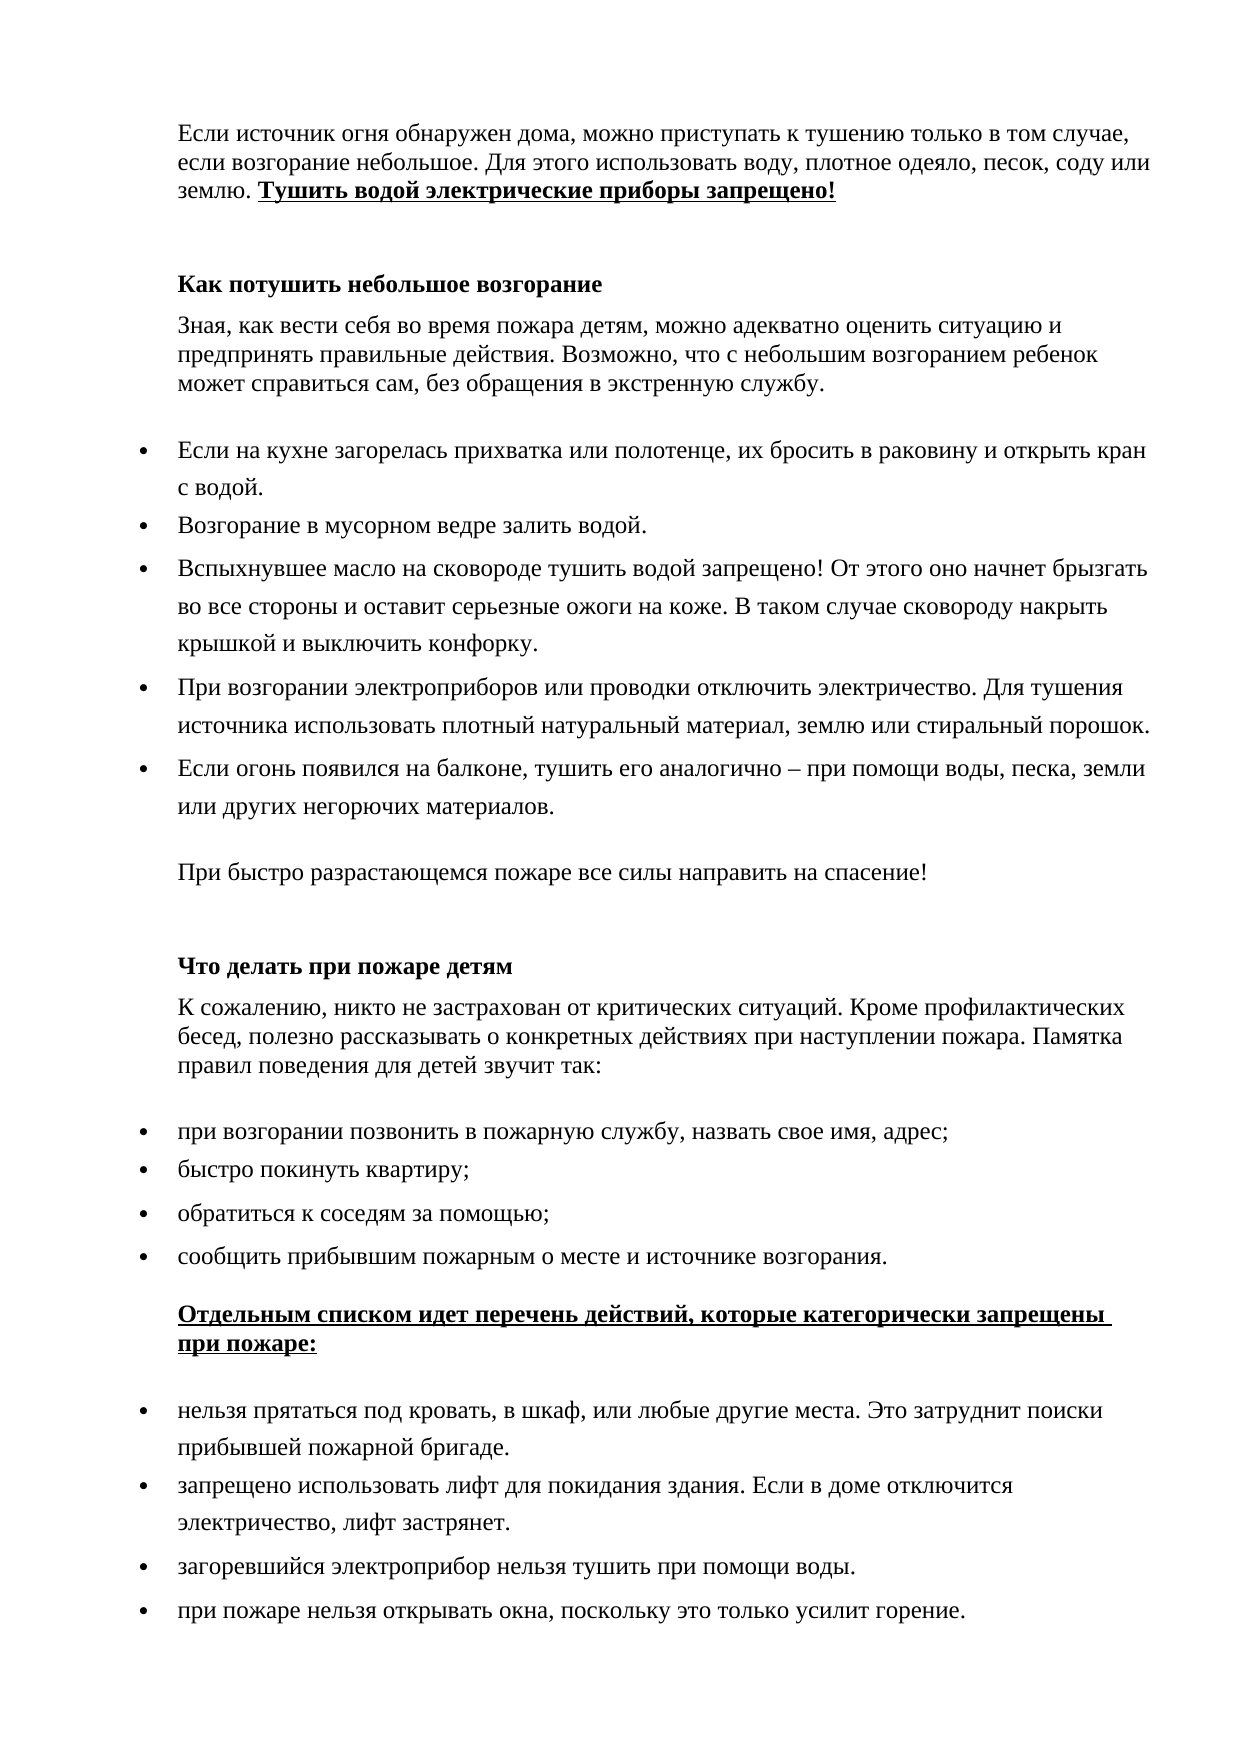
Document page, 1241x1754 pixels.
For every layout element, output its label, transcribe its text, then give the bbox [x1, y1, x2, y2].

text При быстро разрастающемся пожаре все силы направить на спасение! [177, 857, 1152, 886]
list Если на кухне загорелась прихватка или полотенце, их бросить в раковину и открыть кран с водой. [140, 426, 1152, 501]
list Возгорание в мусорном ведре залить водой. [140, 501, 1152, 538]
text Отдельным списком идет перечень действий, которые категорически запрещены при пожаре: [177, 1299, 1152, 1357]
subtitle Что делать при пожаре детям [177, 936, 1152, 980]
text К сожалению, никто не застрахован от критических ситуаций. Кроме профилактических бесед, полезно рассказывать о конкретных действиях при наступлении пожара. Памятка правил поведения для детей звучит так: [177, 992, 1152, 1078]
list запрещено использовать лифт для покидания здания. Если в доме отключится электричество, лифт застрянет. [140, 1461, 1152, 1536]
list нельзя прятаться под кровать, в шкаф, или любые другие места. Это затруднит поиски прибывшей пожарной бригаде. [140, 1386, 1152, 1461]
list обратиться к соседям за помощью; [140, 1189, 1152, 1226]
list Вспыхнувшее масло на сковороде тушить водой запрещено! От этого оно начнет брызгать во все стороны и оставит серьезные ожоги на коже. В таком случае сковороду накрыть крышкой и выключить конфорку. [140, 545, 1152, 657]
list загоревшийся электроприбор нельзя тушить при помощи воды. [140, 1542, 1152, 1580]
list Если огонь появился на балконе, тушить его аналогично – при помощи воды, песка, земли или других негорючих материалов. [140, 745, 1152, 820]
list сообщить прибывшим пожарным о месте и источнике возгорания. [140, 1233, 1152, 1270]
text Зная, как вести себя во время пожара детям, можно адекватно оценить ситуацию и предпринять правильные действия. Возможно, что с небольшим возгоранием ребенок может справиться сам, без обращения в экстренную службу. [177, 311, 1152, 397]
list При возгорании электроприборов или проводки отключить электричество. Для тушения источника использовать плотный натуральный материал, землю или стиральный порошок. [140, 663, 1152, 738]
text Если источник огня обнаружен дома, можно приступать к тушению только в том случае, если возгорание небольшое. Для этого использовать воду, плотное одеяло, песок, соду или землю. Тушить водой электрические приборы запрещено! [177, 118, 1152, 204]
list при возгорании позвонить в пожарную службу, назвать свое имя, адрес; [140, 1108, 1152, 1145]
list при пожаре нельзя открывать окна, поскольку это только усилит горение. [140, 1586, 1152, 1623]
list быстро покинуть квартиру; [140, 1145, 1152, 1183]
subtitle Как потушить небольшое возгорание [177, 254, 1152, 298]
